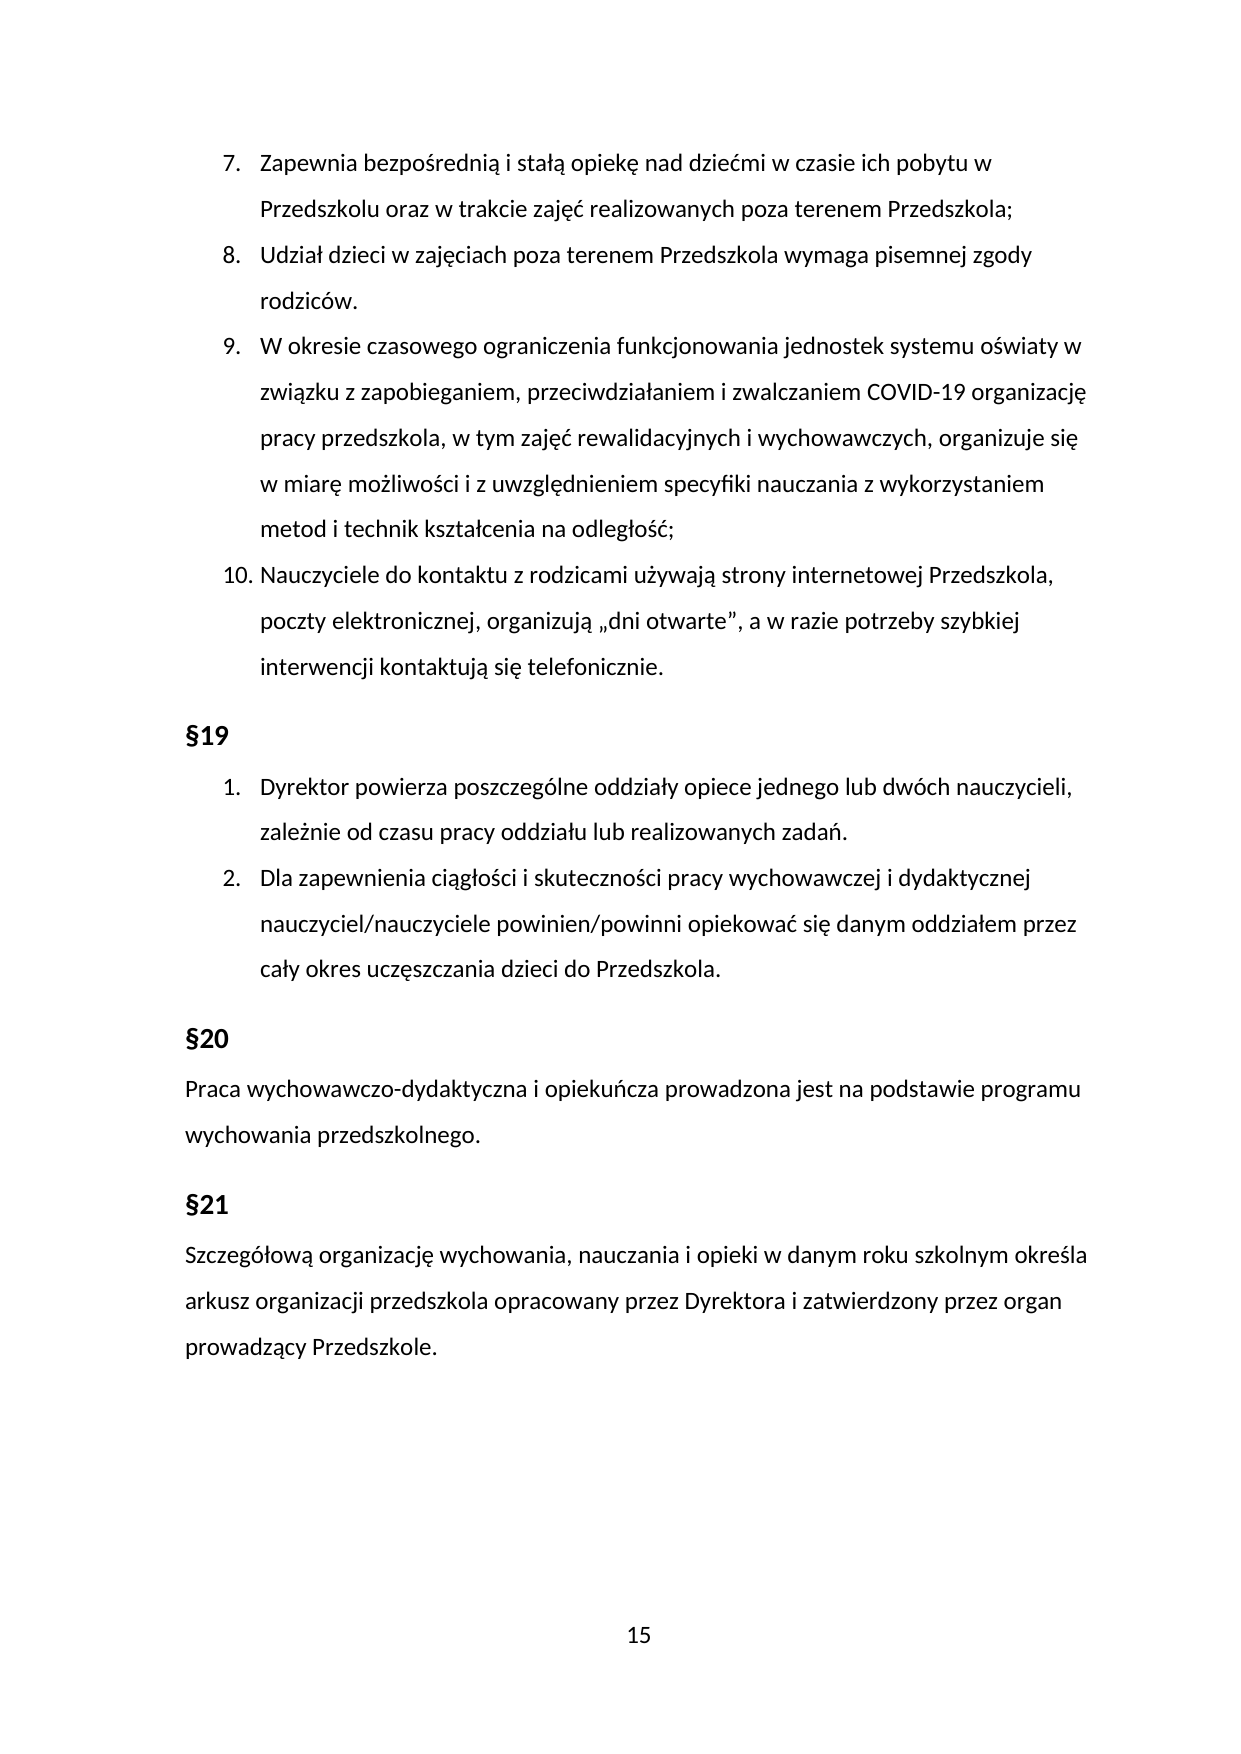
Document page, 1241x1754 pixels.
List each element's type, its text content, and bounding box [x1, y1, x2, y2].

list Dla zapewnienia ciągłości i skuteczności pracy wychowawczej i dydaktycznej nauczyciel/nauczyciele powinien/powinni opiekować się danym oddziałem przez cały okres uczęszczania dzieci do Przedszkola. [222, 862, 1093, 984]
subtitle §20 [185, 1020, 1093, 1056]
subtitle §19 [185, 717, 1093, 753]
list Dyrektor powierza poszczególne oddziały opiece jednego lub dwóch nauczycieli, zależnie od czasu pracy oddziału lub realizowanych zadań. [222, 771, 1093, 847]
text Szczegółową organizację wychowania, nauczania i opieki w danym roku szkolnym określa arkusz organizacji przedszkola opracowany przez Dyrektora i zatwierdzony przez organ prowadzący Przedszkole. [185, 1239, 1093, 1361]
text Praca wychowawczo-dydaktyczna i opiekuńcza prowadzona jest na podstawie programu wychowania przedszkolnego. [185, 1073, 1093, 1150]
list Zapewnia bezpośrednią i stałą opiekę nad dziećmi w czasie ich pobytu w Przedszkolu oraz w trakcie zajęć realizowanych poza terenem Przedszkola; [222, 148, 1093, 224]
subtitle §21 [185, 1186, 1093, 1221]
list Udział dzieci w zajęciach poza terenem Przedszkola wymaga pisemnej zgody rodziców. [222, 239, 1093, 315]
list W okresie czasowego ograniczenia funkcjonowania jednostek systemu oświaty w związku z zapobieganiem, przeciwdziałaniem i zwalczaniem COVID-19 organizację pracy przedszkola, w tym zajęć rewalidacyjnych i wychowawczych, organizuje się w miarę możliwości i z uwzględnieniem specyfiki nauczania z wykorzystaniem metod i technik kształcenia na odległość; [222, 331, 1093, 544]
list Nauczyciele do kontaktu z rodzicami używają strony internetowej Przedszkola, poczty elektronicznej, organizują „dni otwarte”, a w razie potrzeby szybkiej interwencji kontaktują się telefonicznie. [222, 559, 1093, 681]
